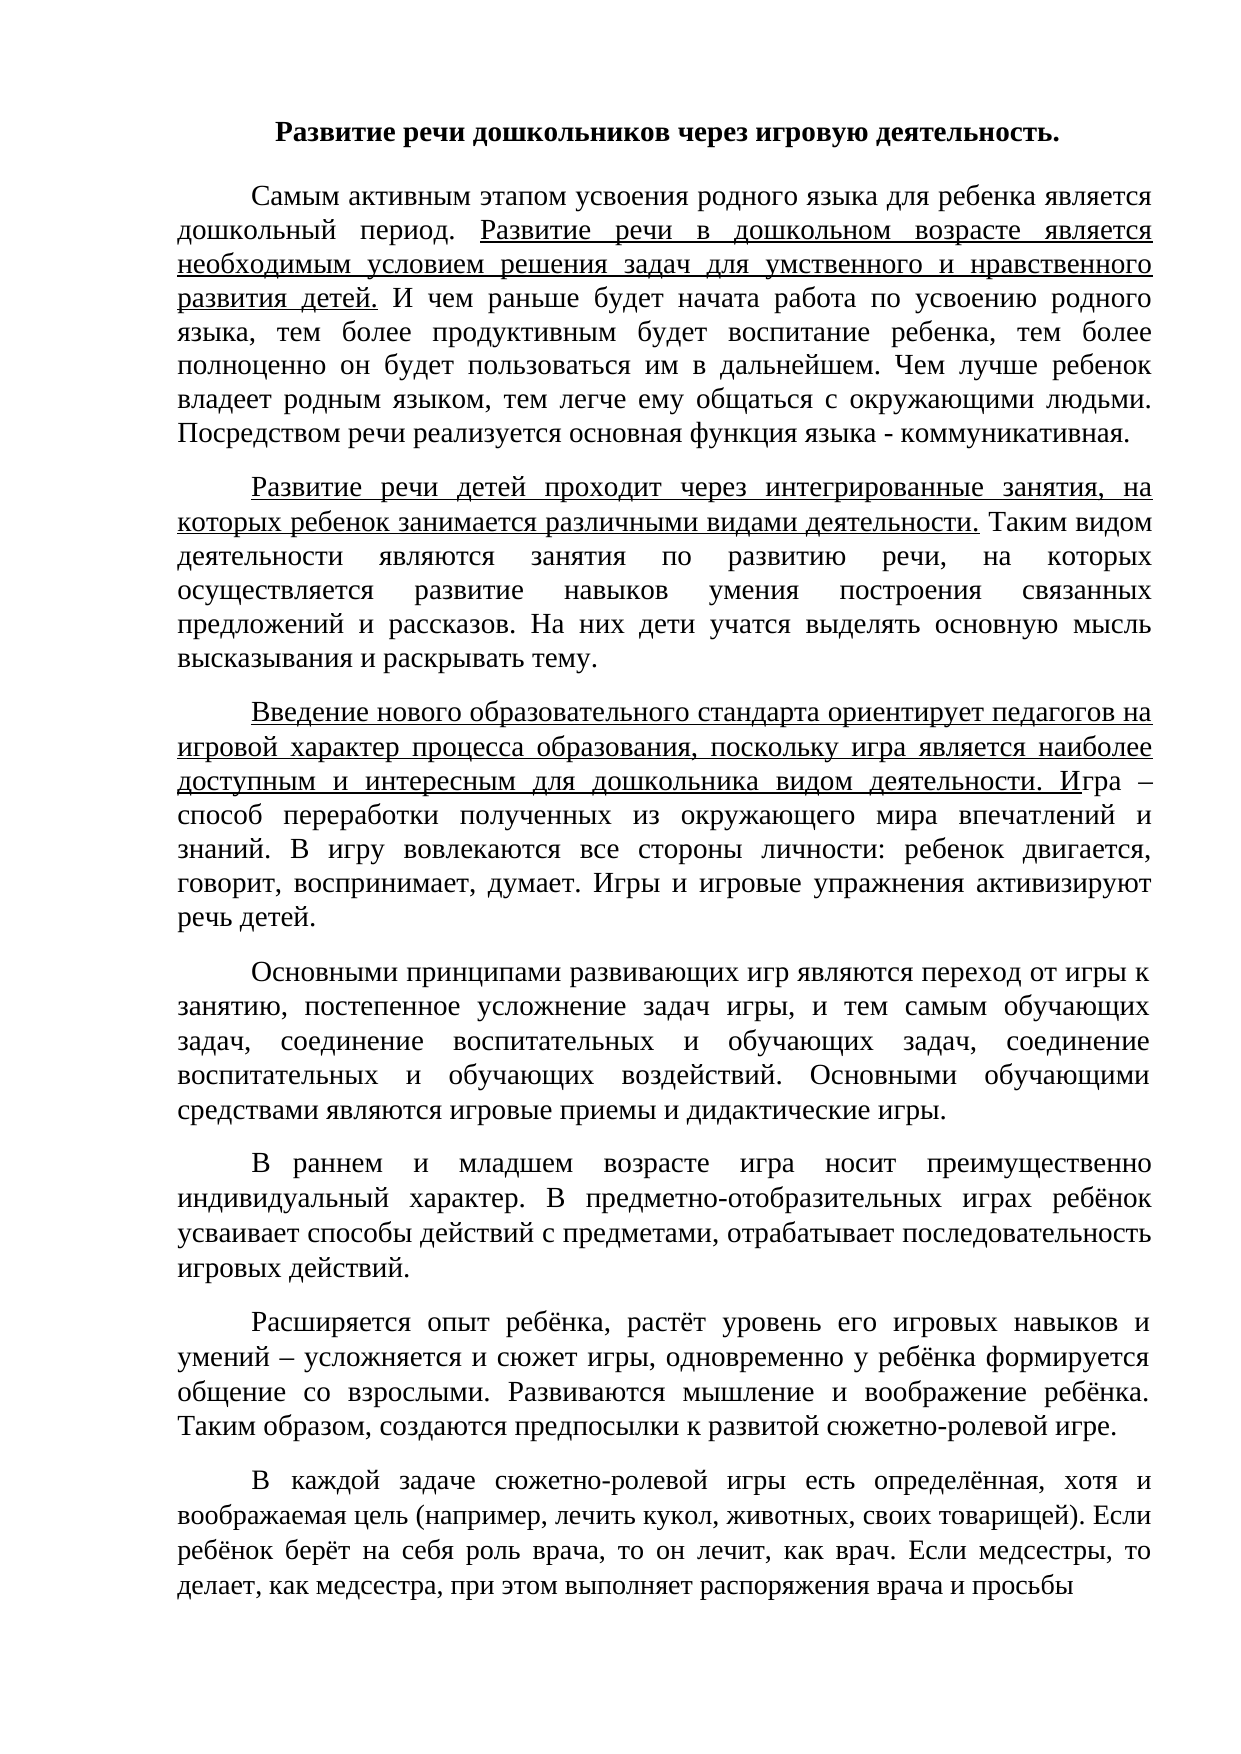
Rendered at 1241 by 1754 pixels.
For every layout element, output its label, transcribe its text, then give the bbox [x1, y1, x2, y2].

text Введение нового образовательного стандарта ориентирует педагогов на игровой характер процесса образования, поскольку игра является наиболее доступным и интересным для дошкольника видом деятельности. Игра – способ переработки полученных из окружающего мира впечатлений и знаний. В игру вовлекаются все стороны личности: ребенок двигается, говорит, воспринимает, думает. Игры и игровые упражнения активизируют речь детей. [177, 694, 1153, 758]
list каждой задаче сюжетно-ролевой игры есть определённая, хотя и воображаемая цель (например, лечить кукол, животных, своих товарищей). Если ребёнок берёт на себя роль врача, то он лечит, как врач. Если медсестры, то делает, как медсестра, при этом выполняет распоряжения врача и просьбы [177, 1463, 1153, 1601]
text Развитие речи детей проходит через интегрированные занятия, на которых ребенок занимается различными видами деятельности. Таким видом деятельности являются занятия по развитию речи, на которых осуществляется развитие навыков умения построения связанных предложений и рассказов. На них дети учатся выделять основную мысль высказывания и раскрывать тему. [177, 469, 1153, 674]
text Основными принципами развивающих игр являются переход от игры к занятию, постепенное усложнение задач игры, и тем самым обучающих задач, соединение воспитательных и обучающих задач, соединение воспитательных и обучающих воздействий. Основными обучающими средствами являются игровые приемы и дидактические игры. [177, 954, 1151, 1125]
text Расширяется опыт ребёнка, растёт уровень его игровых навыков и умений – усложняется и сюжет игры, одновременно у ребёнка формируется общение со взрослыми. Развиваются мышление и воображение ребёнка. Таким образом, создаются предпосылки к развитой сюжетно-ролевой игре. [177, 1304, 1151, 1442]
text Введение нового образовательного стандарта ориентирует педагогов на игровой характер процесса образования, поскольку игра является наиболее доступным и интересным для дошкольника видом деятельности. Игра – способ переработки полученных из окружающего мира впечатлений и знаний. В игру вовлекаются все стороны личности: ребенок двигается, говорит, воспринимает, думает. Игры и игровые упражнения активизируют речь детей. [177, 759, 1153, 933]
list раннем и младшем возрасте игра носит преимущественно индивидуальный характер. В предметно-отобразительных играх ребёнок усваивает способы действий с предметами, отрабатывает последовательность игровых действий. [177, 1146, 1153, 1283]
text Самым активным этапом усвоения родного языка для ребенка является дошкольный период. Развитие речи в дошкольном возрасте является необходимым условием решения задач для умственного и нравственного развития детей. И чем раньше будет начата работа по усвоению родного языка, тем более продуктивным будет воспитание ребенка, тем более полноценно он будет пользоваться им в дальнейшем. Чем лучше ребенок владеет родным языком, тем легче ему общаться с окружающими людьми. Посредством речи реализуется основная функция языка - коммуникативная. [177, 277, 1153, 449]
text Развитие речи дошкольников через игровую деятельность. [275, 114, 1153, 148]
text Самым активным этапом усвоения родного языка для ребенка является дошкольный период. Развитие речи в дошкольном возрасте является необходимым условием решения задач для умственного и нравственного развития детей. И чем раньше будет начата работа по усвоению родного языка, тем более продуктивным будет воспитание ребенка, тем более полноценно он будет пользоваться им в дальнейшем. Чем лучше ребенок владеет родным языком, тем легче ему общаться с окружающими людьми. Посредством речи реализуется основная функция языка - коммуникативная. [177, 178, 1153, 275]
